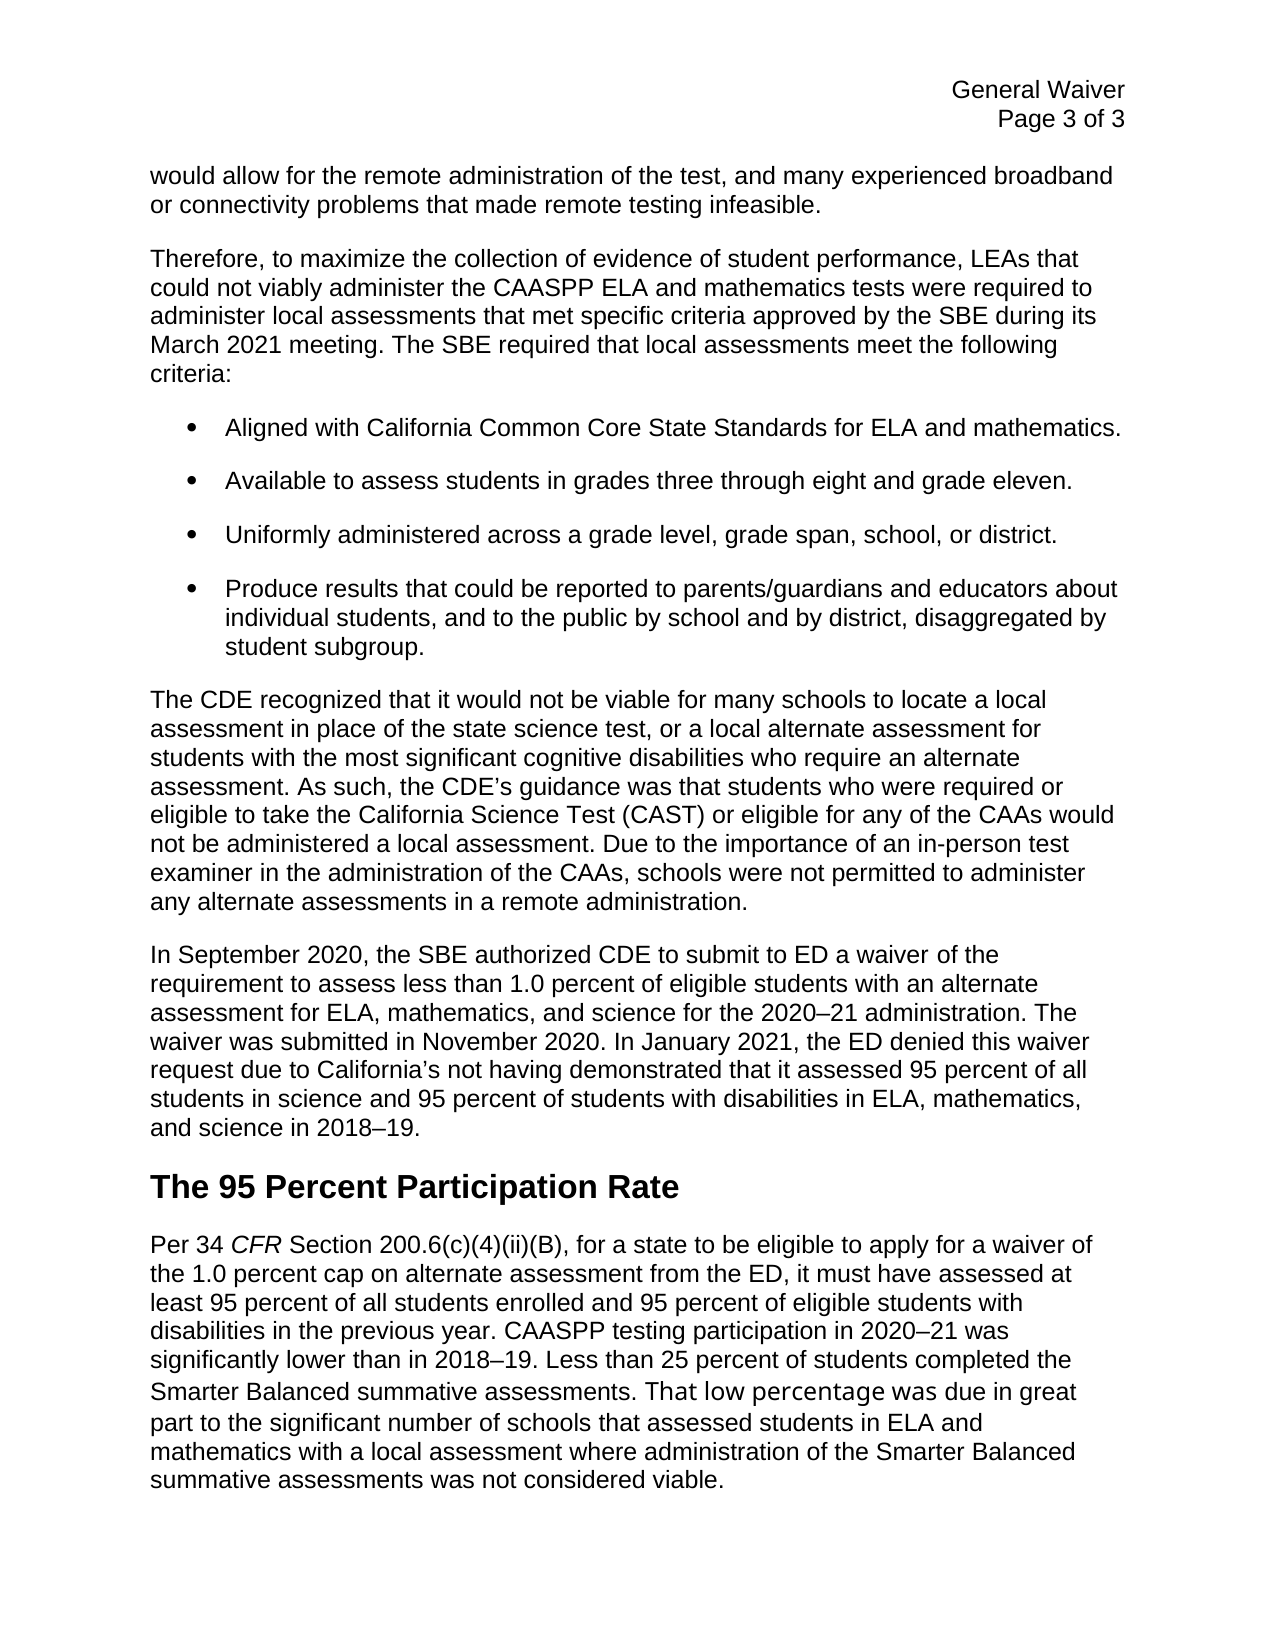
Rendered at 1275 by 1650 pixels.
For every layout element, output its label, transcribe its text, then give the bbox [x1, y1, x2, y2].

list Uniformly administered across a grade level, grade span, school, or district. [187, 520, 1125, 549]
text The CDE recognized that it would not be viable for many schools to locate a local assessment in place of the state science test, or a local alternate assessment for students with the most significant cognitive disabilities who require an alternate assessment. As such, the CDE’s guidance was that students who were required or eligible to take the California Science Test (CAST) or eligible for any of the CAAs would not be administered a local assessment. Due to the importance of an in-person test examiner in the administration of the CAAs, schools were not permitted to administer any alternate assessments in a remote administration. [150, 685, 1125, 915]
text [150, 161, 1125, 219]
text Therefore, to maximize the collection of evidence of student performance, LEAs that could not viably administer the CAASPP ELA and mathematics tests were required to administer local assessments that met specific criteria approved by the SBE during its March 2021 meeting. The SBE required that local assessments meet the following criteria: [150, 244, 1125, 387]
text Per 34 CFR Section 200.6(c)(4)(ii)(B), for a state to be eligible to apply for a waiver of the 1.0 percent cap on alternate assessment from the ED, it must have assessed at least 95 percent of all students enrolled and 95 percent of eligible students with disabilities in the previous year. CAASPP testing participation in 2020–21 was significantly lower than in 2018–19. Less than 25 percent of students completed the Smarter Balanced summative assessments. That low percentage was due in great part to the significant number of schools that assessed students in ELA and mathematics with a local assessment where administration of the Smarter Balanced summative assessments was not considered viable. [150, 1230, 1125, 1494]
text In September 2020, the SBE authorized CDE to submit to ED a waiver of the requirement to assess less than 1.0 percent of eligible students with an alternate assessment for ELA, mathematics, and science for the 2020–21 administration. The waiver was submitted in November 2020. In January 2021, the ED denied this waiver request due to California’s not having demonstrated that it assessed 95 percent of all students in science and 95 percent of students with disabilities in ELA, mathematics, and science in 2018–19. [150, 940, 1125, 1142]
list Aligned with California Common Core State Standards for ELA and mathematics. [187, 412, 1125, 441]
subtitle The 95 Percent Participation Rate [150, 1167, 1125, 1205]
list Produce results that could be reported to parents/guardians and educators about individual students, and to the public by school and by district, disaggregated by student subgroup. [187, 574, 1125, 660]
list Available to assess students in grades three through eight and grade eleven. [187, 466, 1125, 495]
